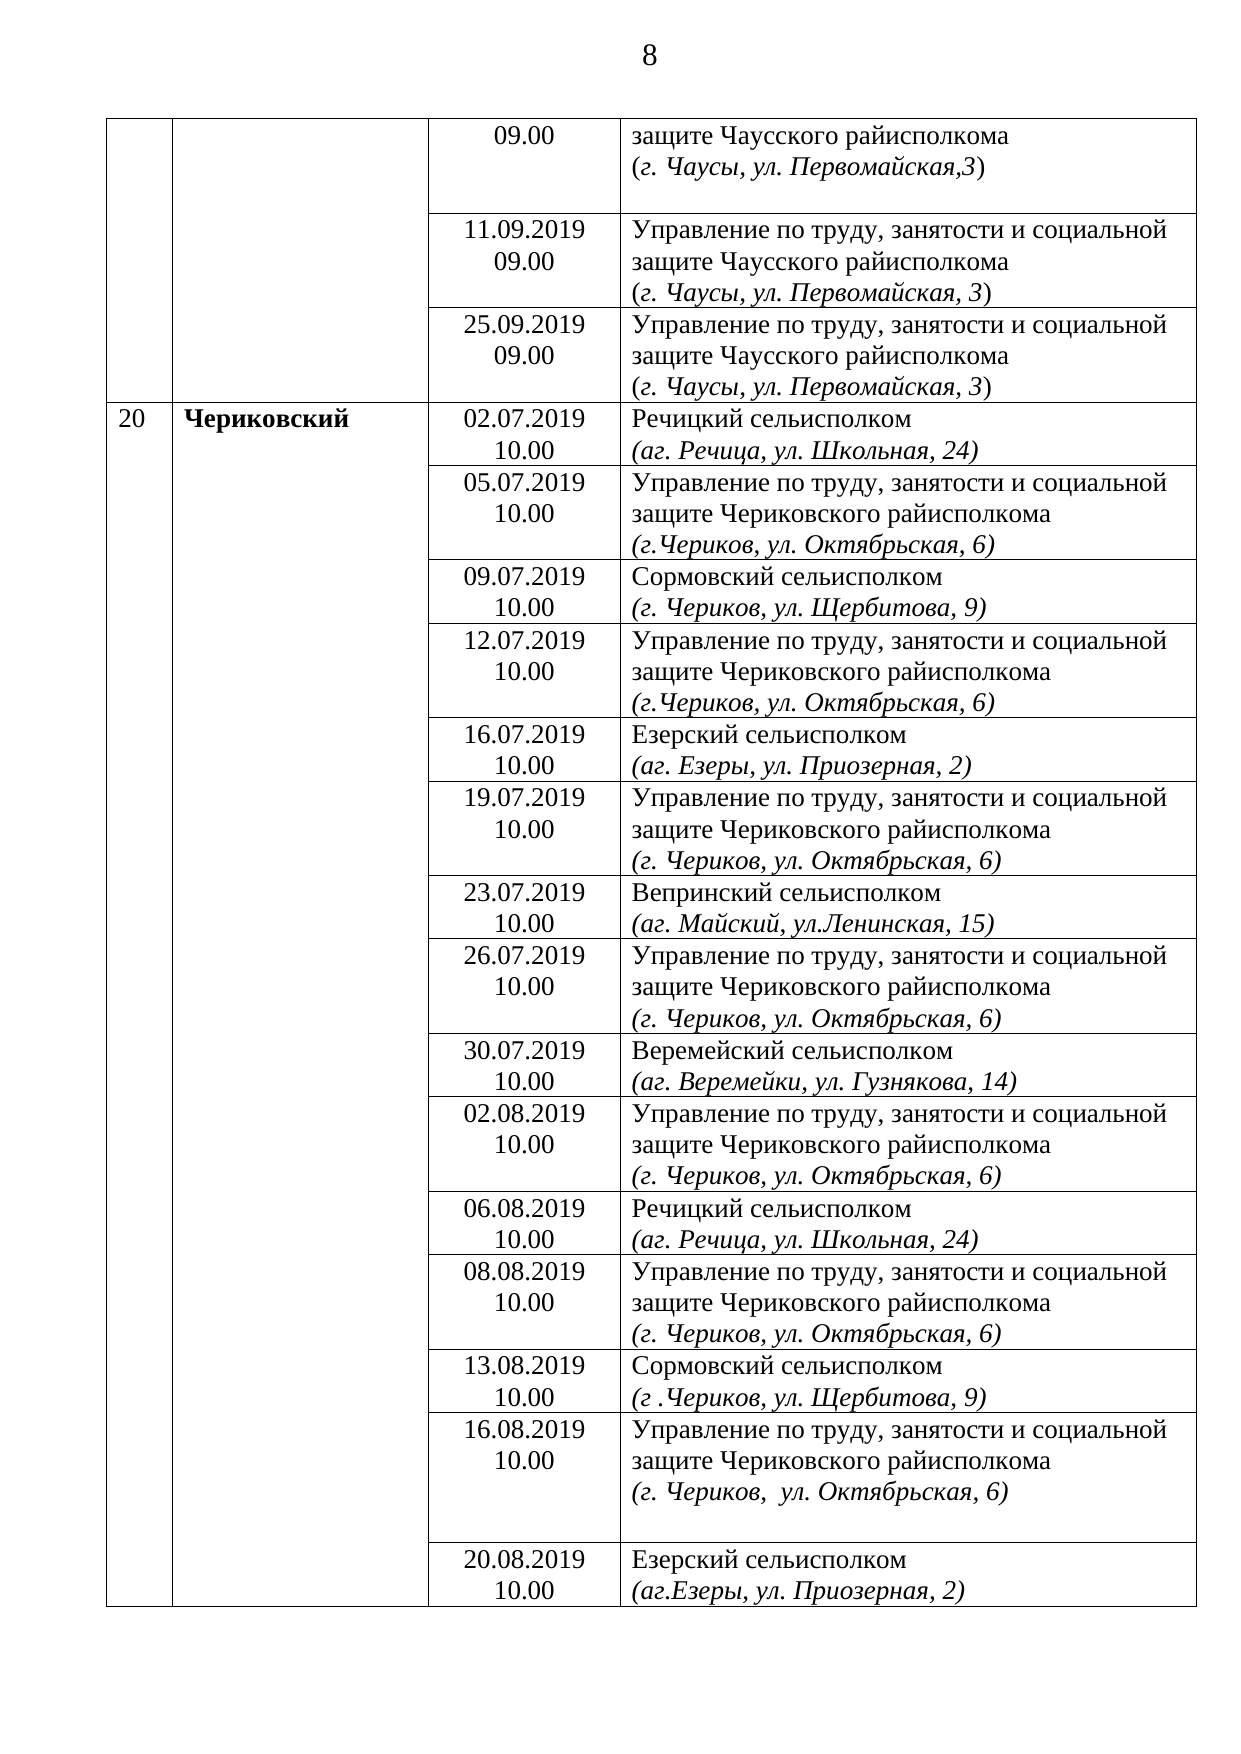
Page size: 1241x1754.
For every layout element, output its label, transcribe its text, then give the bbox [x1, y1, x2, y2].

table_cell 09.07.2019 10.00 [429, 560, 620, 623]
table_cell Управление по труду, занятости и социальной защите Чериковского райисполкома (г.Чериков, ул. Октябрьская, 6) [621, 624, 1196, 717]
table_cell 05.07.2019 10.00 [429, 466, 620, 559]
table_cell 02.07.2019 10.00 [429, 403, 620, 465]
table_cell Веремейский сельисполком (аг. Веремейки, ул. Гузнякова, 14) [621, 1034, 1196, 1096]
table_cell Управление по труду, занятости и социальной защите Чериковского райисполкома (г.Чериков, ул. Октябрьская, 6) [621, 466, 1196, 559]
table_cell Вепринский сельисполком (аг. Майский, ул.Ленинская, 15) [621, 876, 1196, 938]
table_cell 12.07.2019 10.00 [429, 624, 620, 717]
table_cell 16.07.2019 10.00 [429, 718, 620, 781]
table_cell 19.07.2019 10.00 [429, 782, 620, 875]
table_cell Езерский сельисполком (аг.Езеры, ул. Приозерная, 2) [621, 1543, 1196, 1606]
table_cell 23.07.2019 10.00 [429, 876, 620, 938]
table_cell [621, 119, 1196, 213]
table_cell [621, 214, 1196, 307]
table_cell 08.08.2019 10.00 [429, 1255, 620, 1348]
table_cell 25.09.2019 09.00 [429, 308, 620, 402]
table_cell 30.07.2019 10.00 [429, 1034, 620, 1096]
table_cell Сормовский сельисполком (г .Чериков, ул. Щербитова, 9) [621, 1350, 1196, 1412]
table_cell 13.08.2019 10.00 [429, 1350, 620, 1412]
table_cell Управление по труду, занятости и социальной защите Чериковского райисполкома (г. Чериков, ул. Октябрьская, 6) [621, 782, 1196, 875]
table_cell 06.08.2019 10.00 [429, 1192, 620, 1254]
table_cell 16.08.2019 10.00 [429, 1413, 620, 1542]
table_cell 26.07.2019 10.00 [429, 939, 620, 1033]
table_cell Управление по труду, занятости и социальной защите Чериковского райисполкома (г. Чериков, ул. Октябрьская, 6) [621, 1255, 1196, 1348]
table_cell Речицкий сельисполком (аг. Речица, ул. Школьная, 24) [621, 403, 1196, 465]
table_cell Сормовский сельисполком (г. Чериков, ул. Щербитова, 9) [621, 560, 1196, 623]
table_cell 11.09.2019 09.00 [429, 214, 620, 307]
table_cell 20 [107, 403, 172, 1606]
table_cell Управление по труду, занятости и социальной защите Чериковского райисполкома (г. Чериков, ул. Октябрьская, 6) [621, 1097, 1196, 1191]
table_cell Управление по труду, занятости и социальной защите Чаусского райисполкома (г. Чаусы, ул. Первомайская, 3) [621, 308, 1196, 402]
table_cell 20.08.2019 10.00 [429, 1543, 620, 1606]
table_cell 02.08.2019 10.00 [429, 1097, 620, 1191]
table_cell 28.08.2019 09.00 [429, 119, 620, 213]
table_cell Речицкий сельисполком (аг. Речица, ул. Школьная, 24) [621, 1192, 1196, 1254]
table_cell Управление по труду, занятости и социальной защите Чериковского райисполкома (г. Чериков, ул. Октябрьская, 6) [621, 939, 1196, 1033]
table_cell Езерский сельисполком (аг. Езеры, ул. Приозерная, 2) [621, 718, 1196, 781]
table_cell Чериковский [173, 403, 428, 1606]
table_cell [621, 1413, 1196, 1542]
